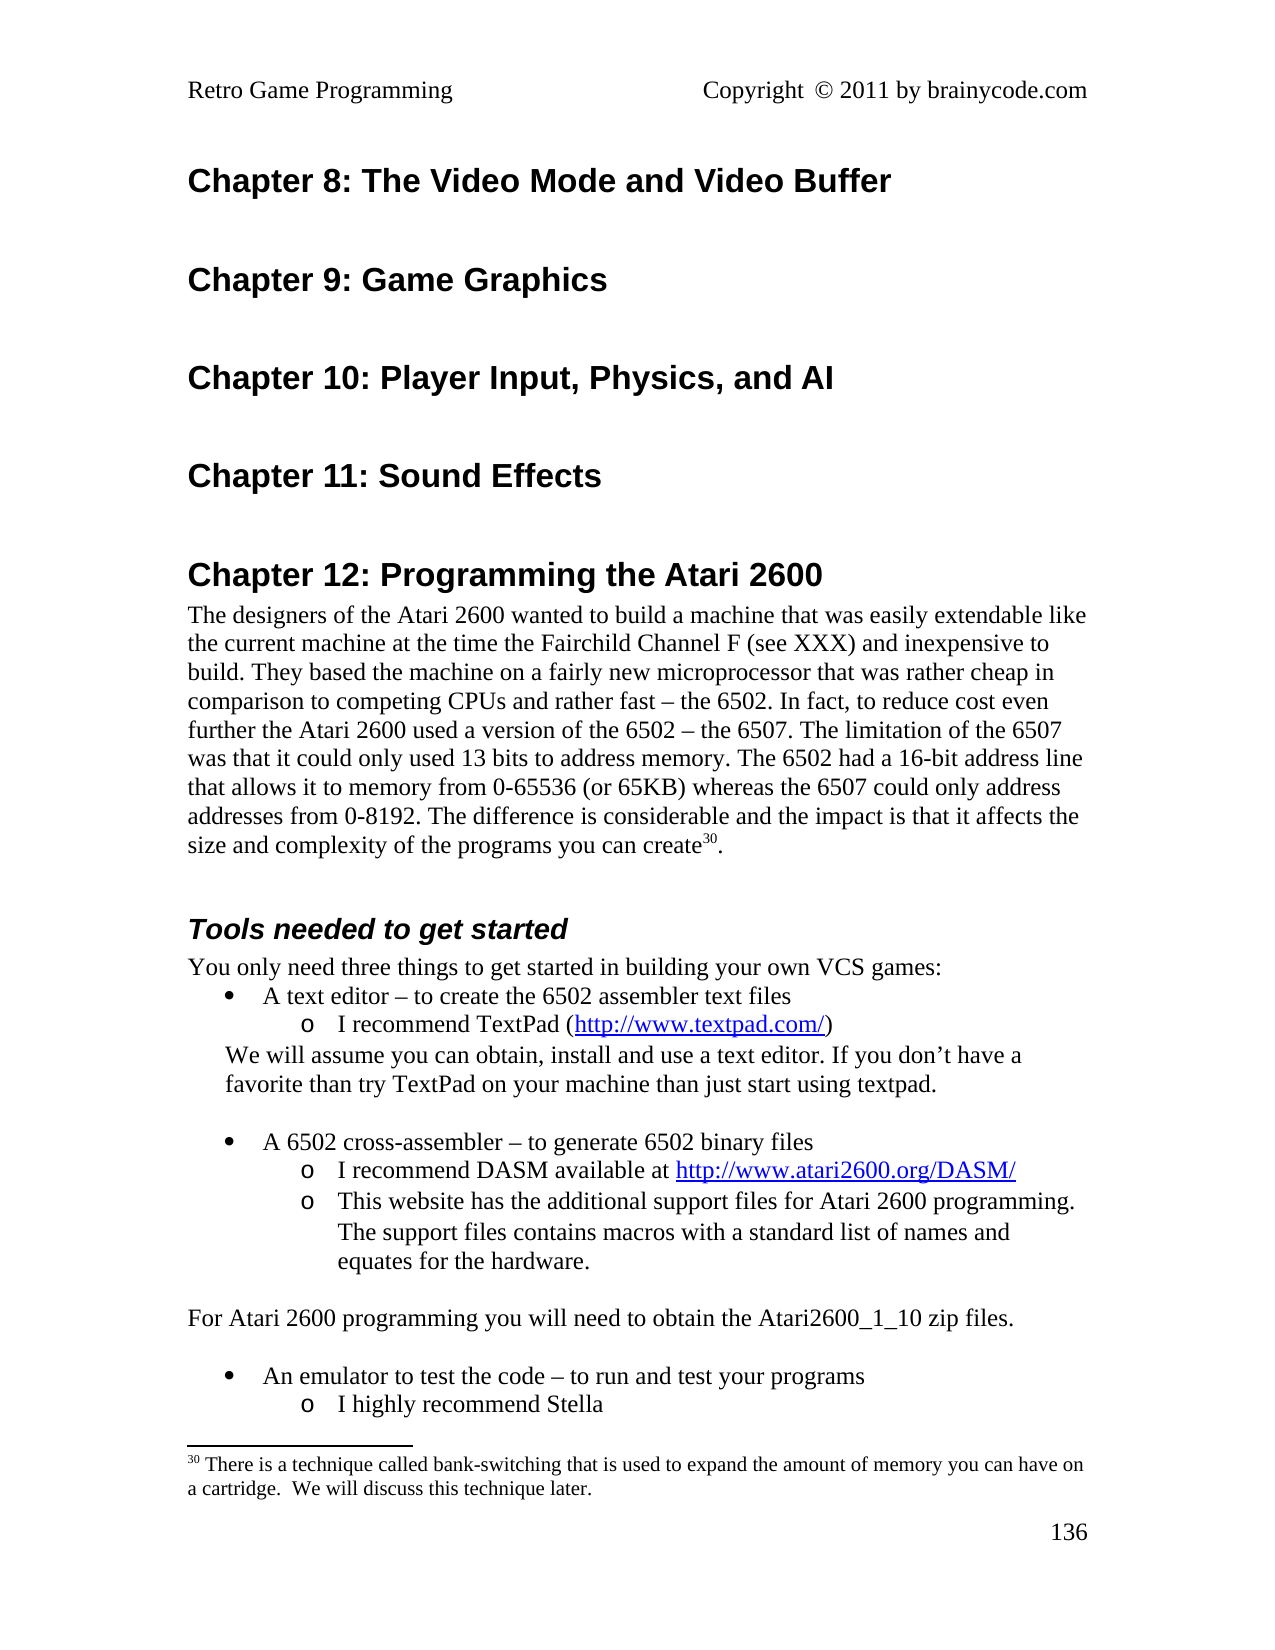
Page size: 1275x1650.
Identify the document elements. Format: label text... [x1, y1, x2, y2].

text The designers of the Atari 2600 wanted to build a machine that was easily extendable like the current machine at the time the Fairchild Channel F (see XXX) and inexpensive to build. They based the machine on a fairly new microprocessor that was rather cheap in comparison to competing CPUs and rather fast – the 6502. In fact, to reduce cost even further the Atari 2600 used a version of the 6502 – the 6507. The limitation of the 6507 was that it could only used 13 bits to address memory. The 6502 had a 16-bit address line that allows it to memory from 0-65536 (or 65KB) whereas the 6507 could only address addresses from 0-8192. The difference is considerable and the impact is that it affects the size and complexity of the programs you can create. [187, 600, 1087, 858]
text We will assume you can obtain, install and use a text editor. If you don’t have a favorite than try TextPad on your machine than just start using textpad. [225, 1040, 1087, 1098]
list An emulator to test the code – to run and test your programs [225, 1361, 1087, 1389]
list This website has the additional support files for Atari 2600 programming. The support files contains macros with a standard list of names and equates for the hardware. [300, 1186, 1087, 1274]
list A 6502 cross-assembler – to generate 6502 binary files [225, 1127, 1087, 1155]
subtitle Tools needed to get started [187, 912, 1087, 946]
list I highly recommend Stella [300, 1389, 1087, 1420]
subtitle Chapter 8: The Video Mode and Video Buffer [187, 161, 1087, 200]
subtitle Chapter 12: Programming the Atari 2600 [187, 555, 1087, 593]
list I recommend DASM available at http://www.atari2600.org/DASM/ [300, 1155, 1087, 1186]
subtitle Chapter 11: Sound Effects [187, 457, 1087, 495]
text You only need three things to get started in building your own VCS games: [187, 952, 1087, 981]
subtitle Chapter 9: Game Graphics [187, 260, 1087, 298]
subtitle Chapter 10: Player Input, Physics, and AI [187, 358, 1087, 397]
list A text editor – to create the 6502 assembler text files [225, 981, 1087, 1009]
text For Atari 2600 programming you will need to obtain the Atari2600_1_10 zip files. [187, 1303, 1087, 1332]
list I recommend TextPad (http://www.textpad.com/) [300, 1009, 1087, 1040]
